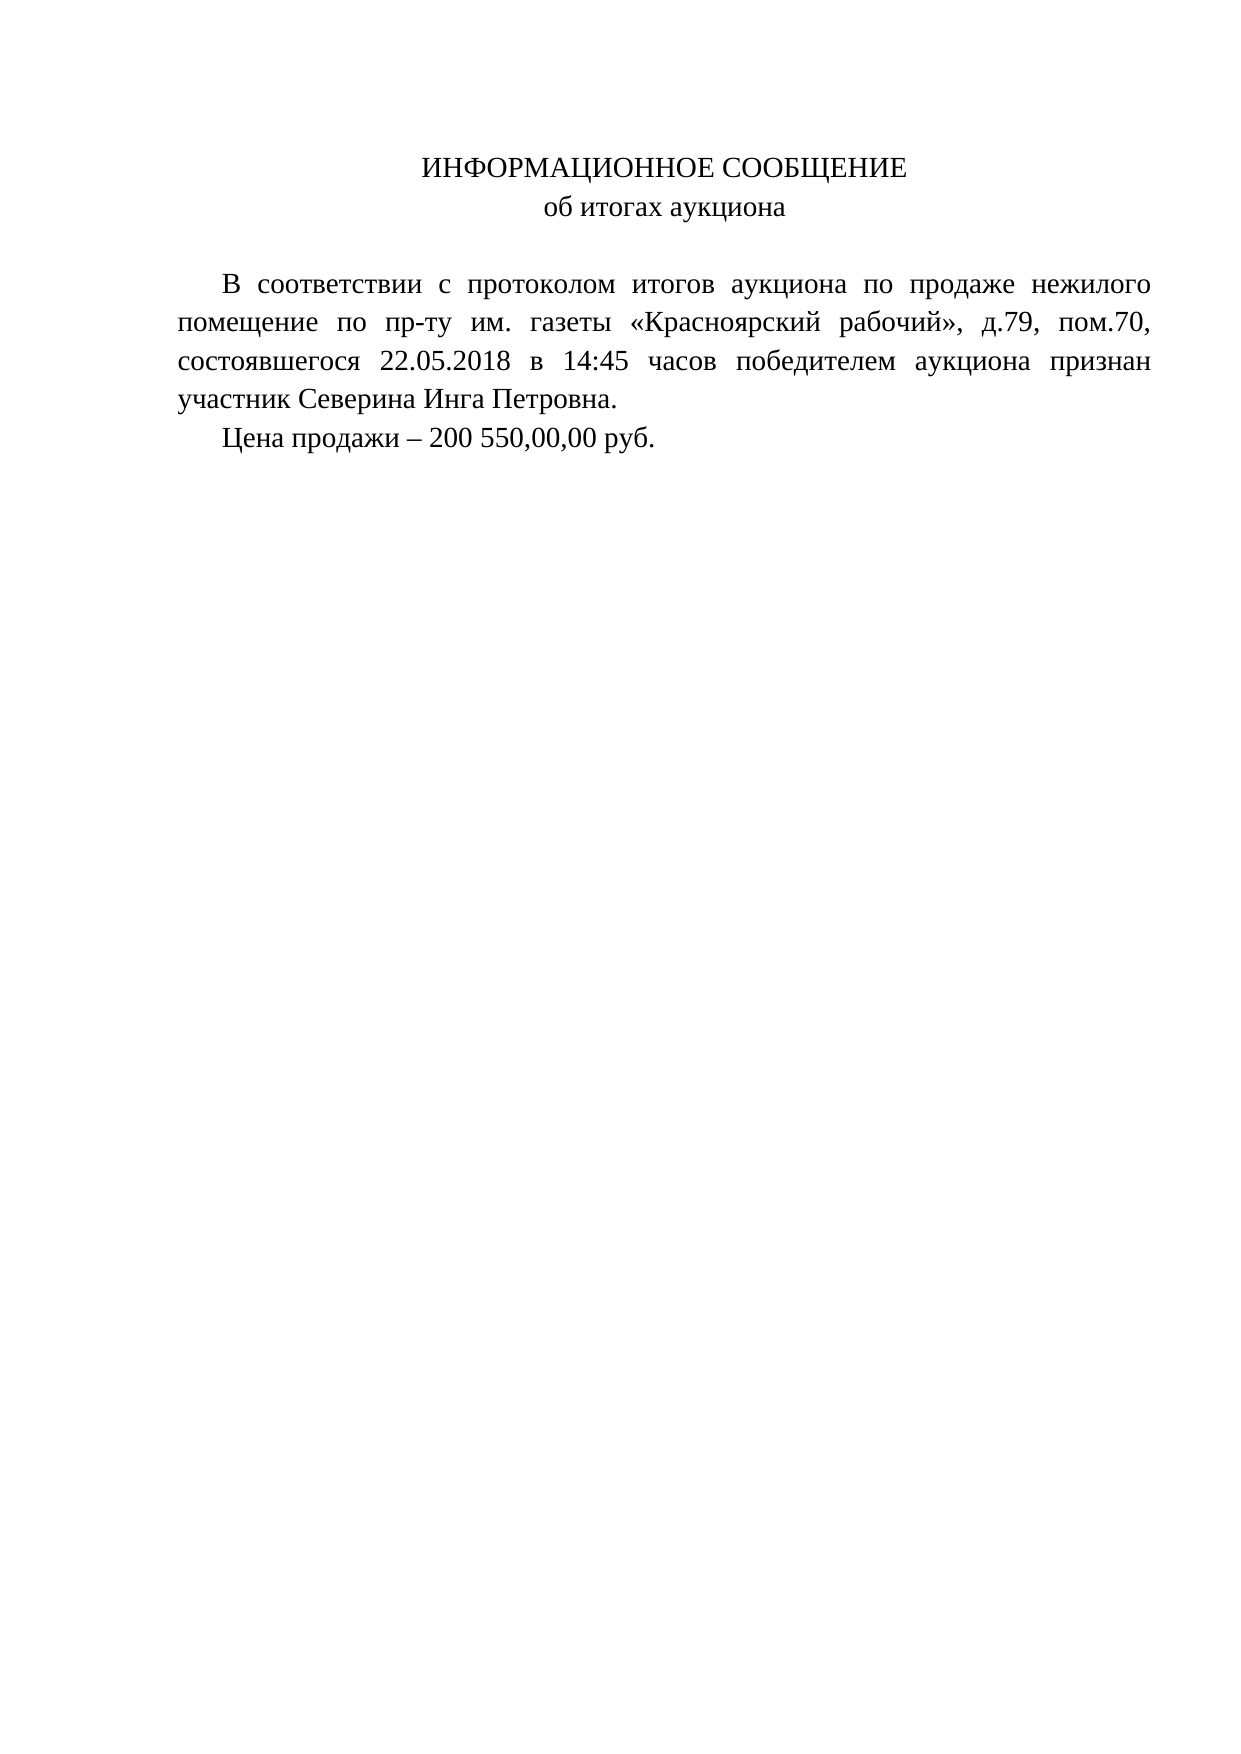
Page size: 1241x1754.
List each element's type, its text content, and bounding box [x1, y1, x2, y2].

text В соответствии с протоколом итогов аукциона по продаже нежилого помещение по пр-ту им. газеты «Красноярский рабочий», д.79, пом.70, состоявшегося 22.05.2018 в 14:45 часов победителем аукциона признан участник Северина Инга Петровна. [177, 266, 1152, 415]
text Цена продажи – 200 550,00,00 руб. [177, 420, 1152, 454]
text ИНФОРМАЦИОННОЕ СООБЩЕНИЕ [177, 150, 1152, 184]
text об итогах аукциона [177, 189, 1152, 222]
